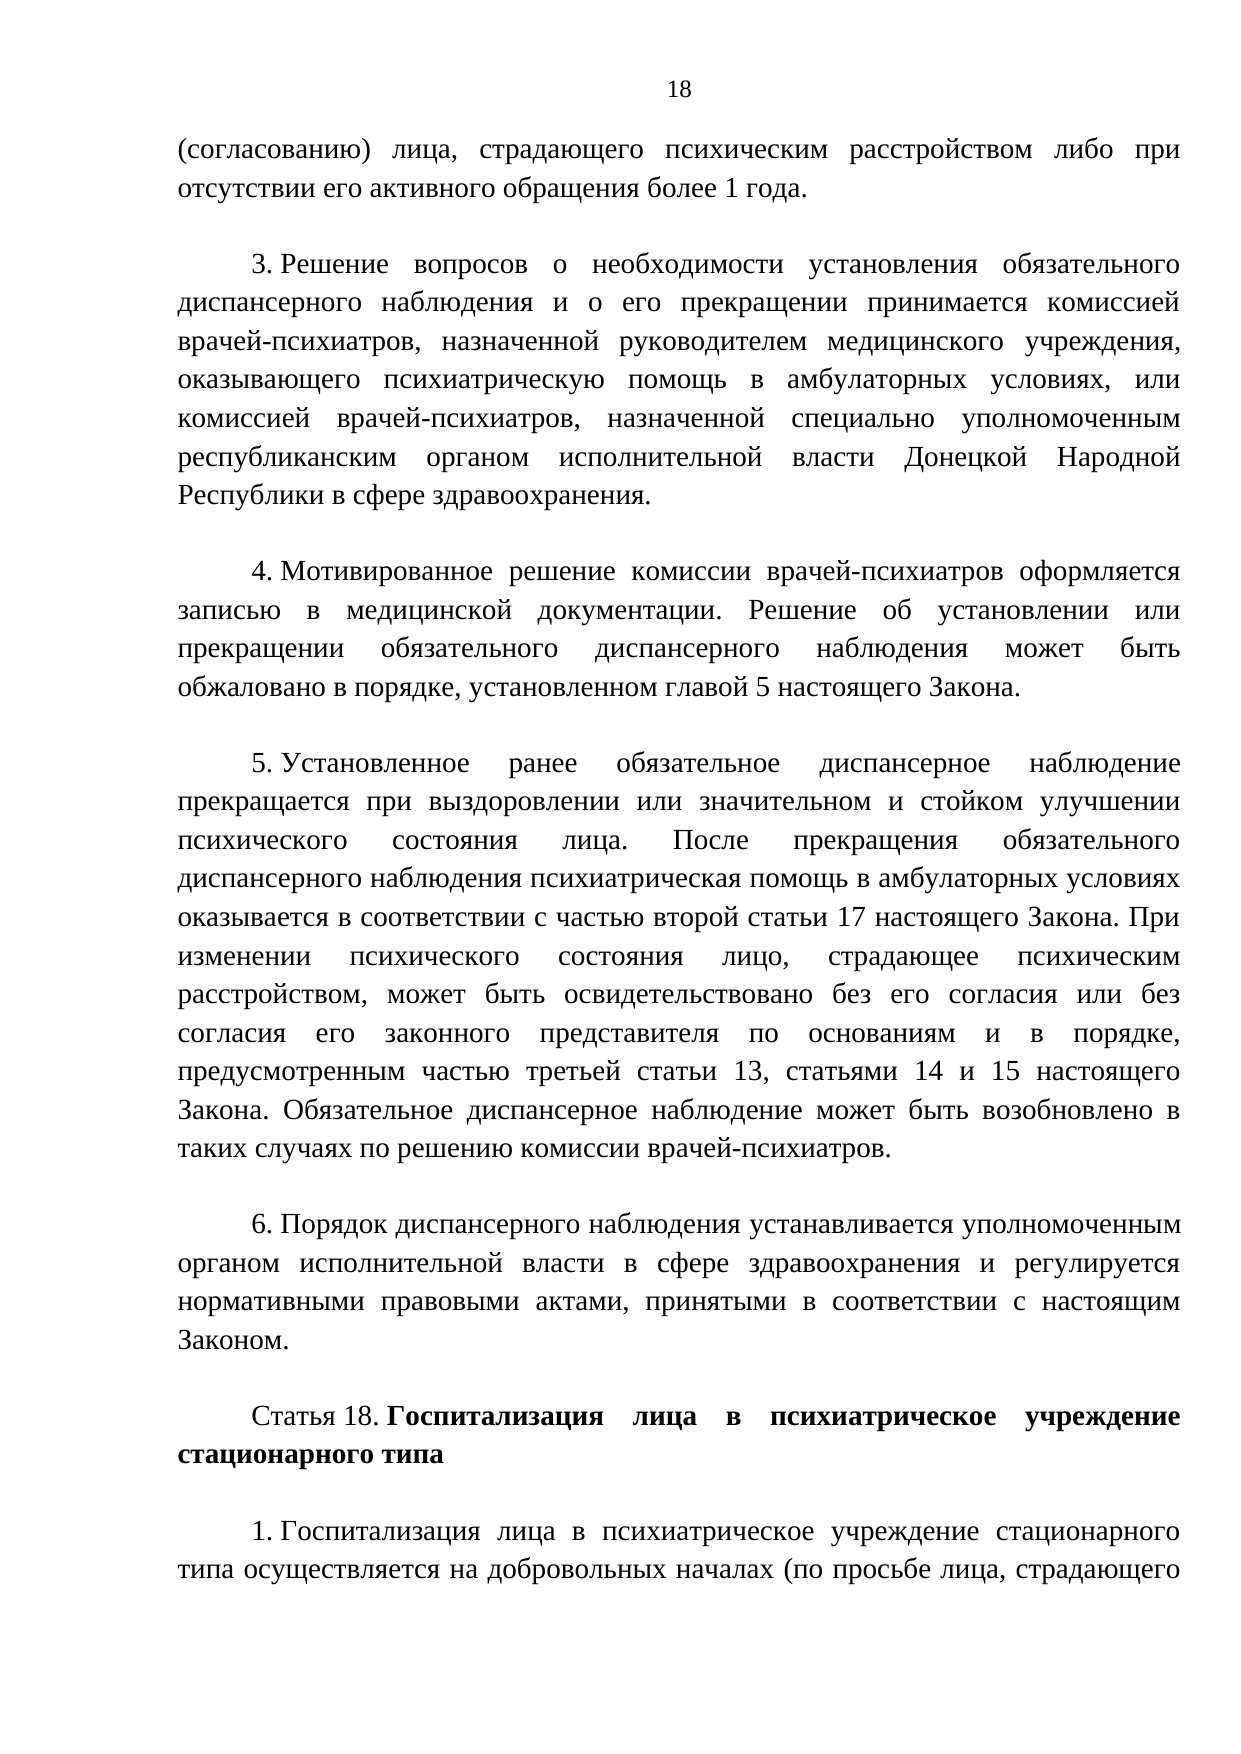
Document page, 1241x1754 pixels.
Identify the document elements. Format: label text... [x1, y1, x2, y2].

text 3. Решение вопросов о необходимости установления обязательного диспансерного наблюдения и о его прекращении принимается комиссией врачей-психиатров, назначенной руководителем медицинского учреждения, оказывающего психиатрическую помощь в амбулаторных условиях, или комиссией врачей-психиатров, назначенной специально уполномоченным республиканским органом исполнительной власти Донецкой Народной Республики в сфере здравоохранения. [177, 246, 1181, 511]
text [177, 1513, 1181, 1585]
text 6. Порядок диспансерного наблюдения устанавливается уполномоченным органом исполнительной власти в сфере здравоохранения и регулируется нормативными правовыми актами, принятыми в соответствии с настоящим Законом. [177, 1206, 1181, 1356]
text 5. Установленное ранее обязательное диспансерное наблюдение прекращается при выздоровлении или значительном и стойком улучшении психического состояния лица. После прекращения обязательного диспансерного наблюдения психиатрическая помощь в амбулаторных условиях оказывается в соответствии с частью второй статьи 17 настоящего Закона. При изменении психического состояния лицо, страдающее психическим расстройством, может быть освидетельствовано без его согласия или без согласия его законного представителя по основаниям и в порядке, предусмотренным частью третьей статьи 13, статьями 14 и 15 настоящего Закона. Обязательное диспансерное наблюдение может быть возобновлено в таких случаях по решению комиссии врачей-психиатров. [177, 745, 1181, 1164]
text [177, 131, 1181, 203]
text 4. Мотивированное решение комиссии врачей-психиатров оформляется записью в медицинской документации. Решение об установлении или прекращении обязательного диспансерного наблюдения может быть обжаловано в порядке, установленном главой 5 настоящего Закона. [177, 553, 1181, 702]
text Статья 18. Госпитализация лица в психиатрическое учреждение стационарного типа [177, 1398, 1181, 1470]
